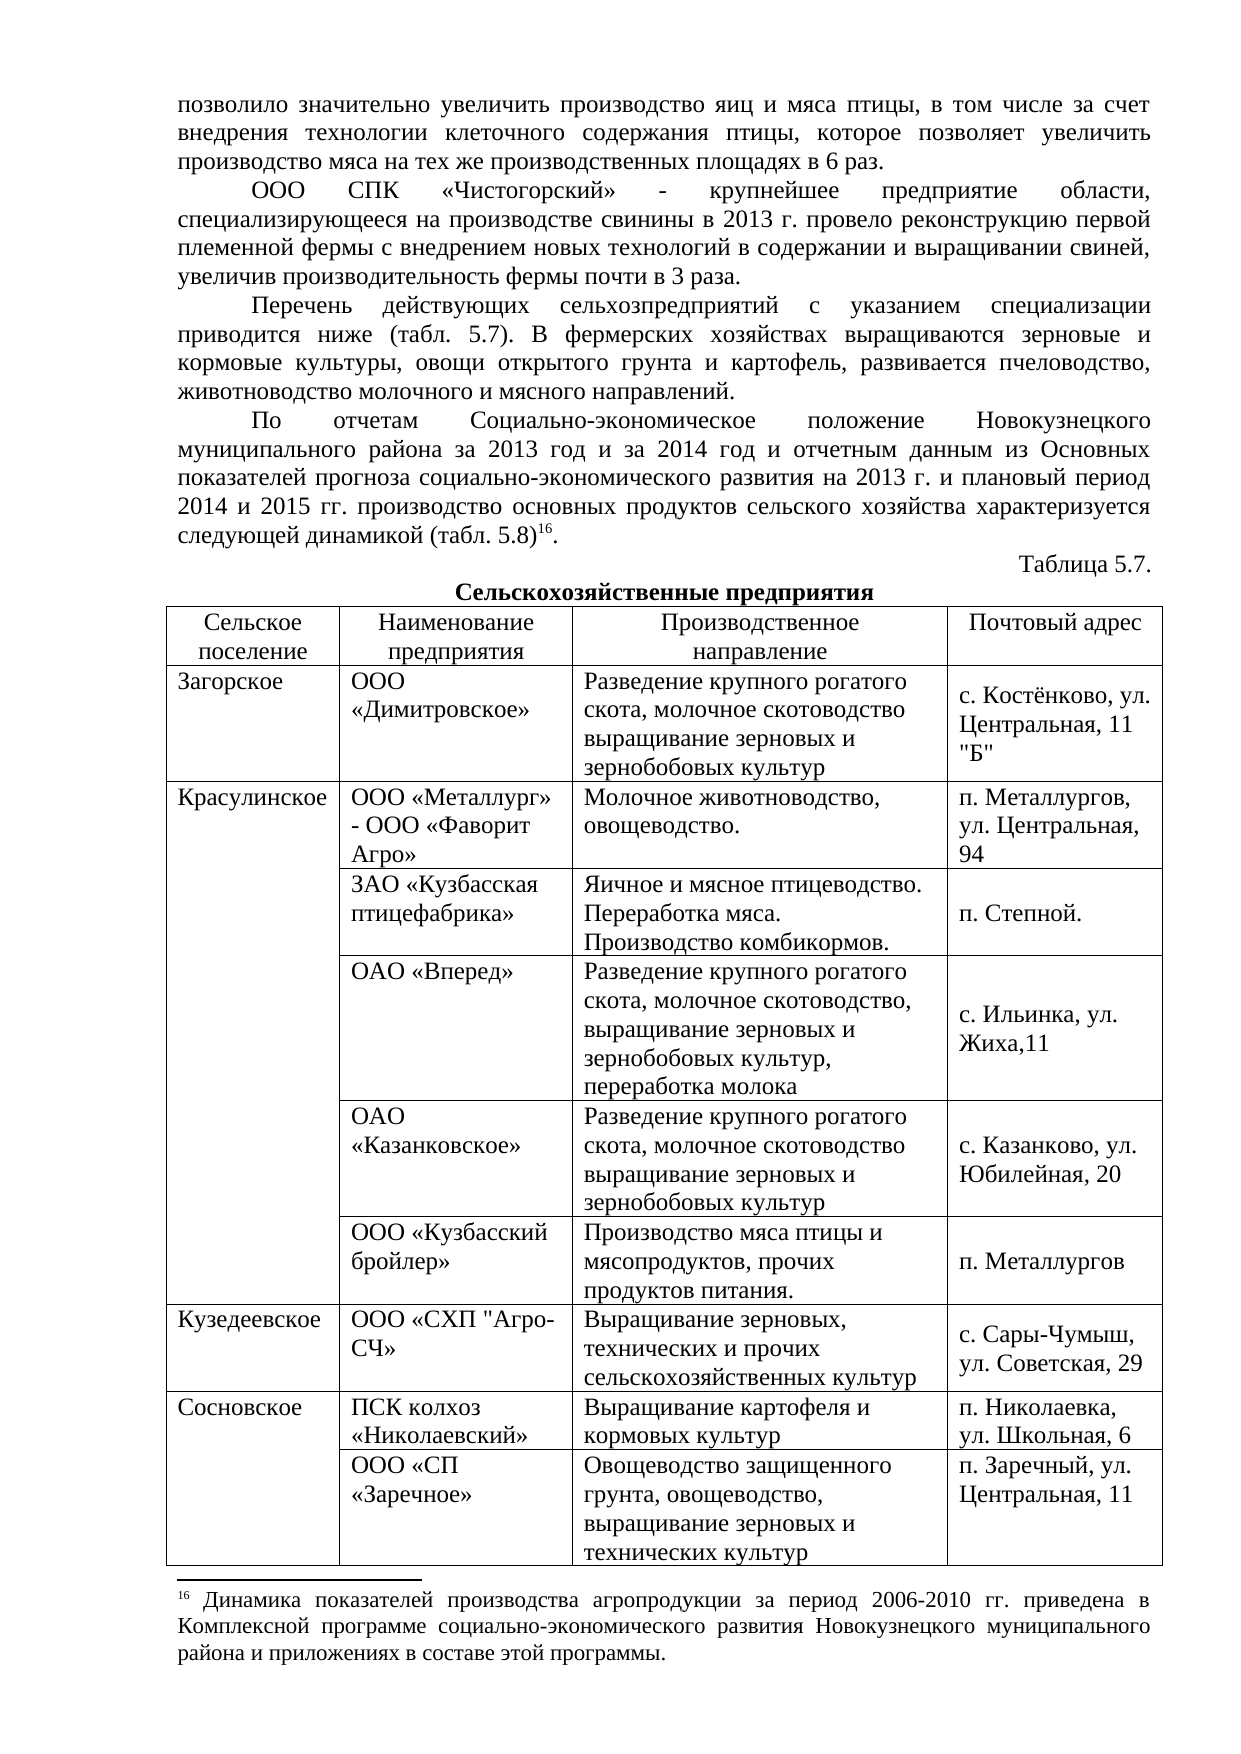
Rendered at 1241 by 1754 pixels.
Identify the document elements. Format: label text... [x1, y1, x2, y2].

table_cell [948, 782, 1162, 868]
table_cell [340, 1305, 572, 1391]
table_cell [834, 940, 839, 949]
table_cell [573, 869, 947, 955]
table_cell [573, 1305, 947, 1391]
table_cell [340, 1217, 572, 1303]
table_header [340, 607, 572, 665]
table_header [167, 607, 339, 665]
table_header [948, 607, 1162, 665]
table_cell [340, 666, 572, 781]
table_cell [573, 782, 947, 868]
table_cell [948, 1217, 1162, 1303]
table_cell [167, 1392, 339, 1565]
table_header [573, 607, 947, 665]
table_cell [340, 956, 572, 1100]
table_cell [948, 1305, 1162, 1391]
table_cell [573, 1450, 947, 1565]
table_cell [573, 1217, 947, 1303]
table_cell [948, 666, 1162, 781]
text ООО СПК «Чистогорский» - крупнейшее предприятие области, специализирующееся на производстве свинины в 2013 г. провело реконструкцию первой племенной фермы с внедрением новых технологий в содержании и выращивании свиней, увеличив производительность фермы почти в 3 раза. [177, 175, 1152, 290]
text По отчетам Социально-экономическое положение Новокузнецкого муниципального района за 2013 год и за 2014 год и отчетным данным из Основных показателей прогноза социально-экономического развития на 2013 г. и плановый период 2014 и 2015 гг. производство основных продуктов сельского хозяйства характеризуется следующей динамикой (табл. 5.8). [177, 405, 1152, 549]
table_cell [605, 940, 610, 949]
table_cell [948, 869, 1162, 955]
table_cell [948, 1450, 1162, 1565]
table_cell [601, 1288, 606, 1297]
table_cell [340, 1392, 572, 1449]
text Таблица 5.7. [177, 549, 1152, 577]
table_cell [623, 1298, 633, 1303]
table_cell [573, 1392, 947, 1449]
text Сельскохозяйственные предприятия [177, 577, 1152, 606]
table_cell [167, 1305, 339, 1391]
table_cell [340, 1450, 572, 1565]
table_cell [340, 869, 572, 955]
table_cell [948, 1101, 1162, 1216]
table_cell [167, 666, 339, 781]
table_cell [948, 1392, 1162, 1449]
text Перечень действующих сельхозпредприятий с указанием специализации приводится ниже (табл. 5.7). В фермерских хозяйствах выращиваются зерновые и кормовые культуры, овощи открытого грунта и картофель, развивается пчеловодство, животноводство молочного и мясного направлений. [177, 290, 1152, 405]
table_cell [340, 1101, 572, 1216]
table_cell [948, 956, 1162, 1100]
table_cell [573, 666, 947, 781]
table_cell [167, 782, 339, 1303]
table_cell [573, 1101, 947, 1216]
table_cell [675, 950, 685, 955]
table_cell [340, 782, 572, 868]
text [177, 89, 1152, 175]
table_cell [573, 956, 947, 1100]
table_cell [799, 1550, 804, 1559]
